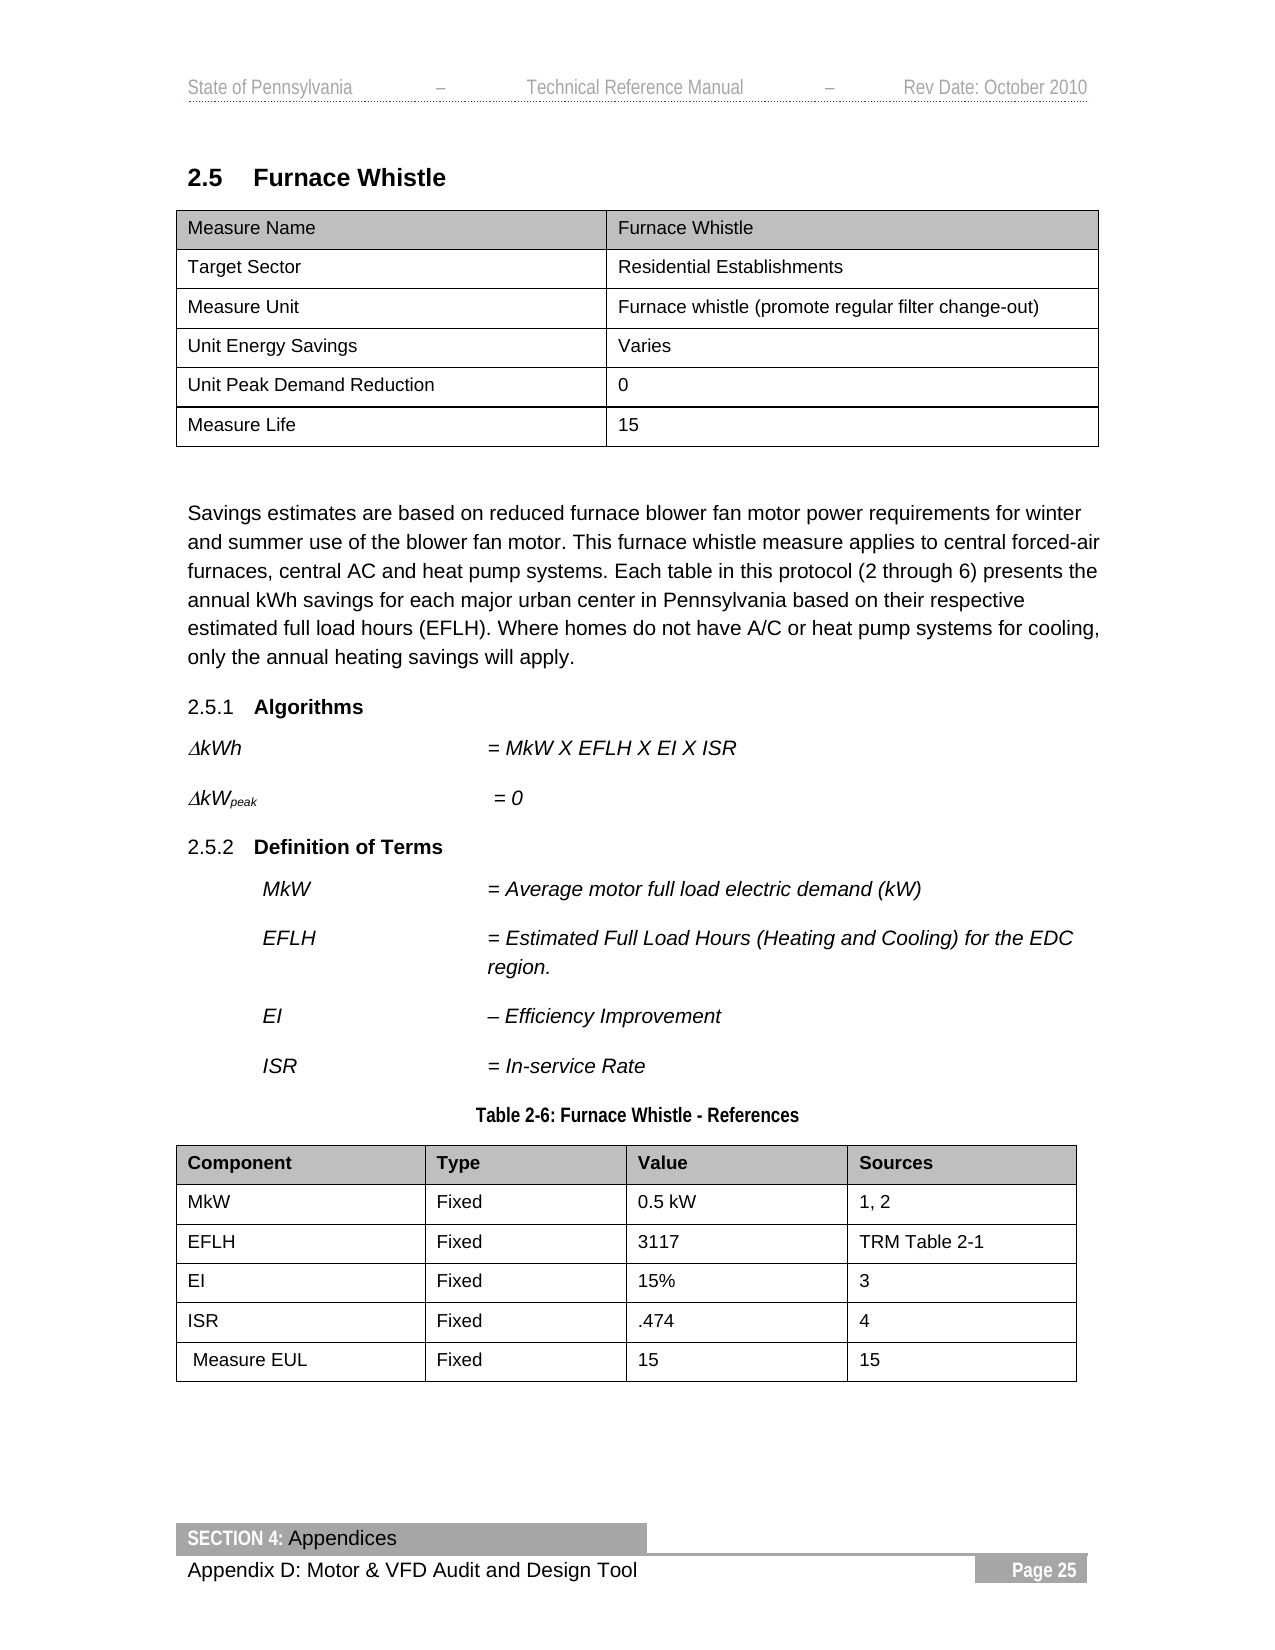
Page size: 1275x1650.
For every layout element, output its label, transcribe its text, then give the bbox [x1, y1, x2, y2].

text kWh = MkW X EFLH X EI X ISR [187, 736, 1087, 760]
table_cell Fixed [426, 1303, 626, 1342]
table_cell Measure Life [177, 408, 606, 446]
table_cell EFLH [177, 1225, 425, 1263]
table_cell Fixed [426, 1225, 626, 1263]
text EFLH = Estimated Full Load Hours (Heating and Cooling) for the EDC region. [187, 926, 1087, 979]
table_header Type [426, 1146, 626, 1184]
table_cell Measure Unit [177, 289, 606, 328]
table_cell 3117 [627, 1225, 847, 1263]
table_cell 4 [848, 1303, 1076, 1342]
table_header Furnace Whistle [607, 211, 1098, 249]
table_cell Fixed [426, 1343, 626, 1381]
table_cell 15 [607, 408, 1098, 446]
text MkW = Average motor full load electric demand (kW) [187, 876, 1087, 900]
table_cell 1, 2 [848, 1185, 1076, 1223]
table_cell Target Sector [177, 250, 606, 288]
table_cell 15 [848, 1343, 1076, 1381]
table_cell Residential Establishments [607, 250, 1098, 288]
subtitle Furnace Whistle [187, 162, 1087, 191]
text Savings estimates are based on reduced furnace blower fan motor power requirements for winter and summer use of the blower fan motor. This furnace whistle measure applies to central forced-air furnaces, central AC and heat pump systems. Each table in this protocol (2 through 6) presents the annual kWh savings for each major urban center in based on their respective estimated full load hours (EFLH). Where homes do not have A/C or heat pump systems for cooling, only the annual heating savings will apply. [187, 501, 1107, 669]
table_cell Varies [607, 329, 1098, 367]
table_cell 0.5 kW [627, 1185, 847, 1223]
table_cell EI [177, 1264, 425, 1302]
table_header Value [627, 1146, 847, 1184]
subtitle Definition of Terms [187, 835, 1087, 859]
table_header Measure Name [177, 211, 606, 249]
text kWpeak = 0 [187, 785, 1087, 809]
table_cell .474 [627, 1303, 847, 1342]
text ISR = In-service Rate [187, 1054, 1087, 1078]
table_cell Fixed [426, 1264, 626, 1302]
table_cell 0 [607, 368, 1098, 406]
table_cell 3 [848, 1264, 1076, 1302]
table_cell Unit Peak Demand Reduction [177, 368, 606, 406]
table_cell Fixed [426, 1185, 626, 1223]
table_header Sources [848, 1146, 1076, 1184]
table_cell 15 [627, 1343, 847, 1381]
table_cell MkW [177, 1185, 425, 1223]
table_cell Unit Energy Savings [177, 329, 606, 367]
subtitle Algorithms [187, 694, 1087, 718]
table_cell ISR [177, 1303, 425, 1342]
table_cell TRM Table 2-1 [848, 1225, 1076, 1263]
table_cell 15% [627, 1264, 847, 1302]
table_cell Measure EUL [177, 1343, 425, 1381]
table_header Component [177, 1146, 425, 1184]
table_cell Furnace whistle (promote regular filter change-out) [607, 289, 1098, 328]
text EI – Efficiency Improvement [187, 1004, 1087, 1028]
